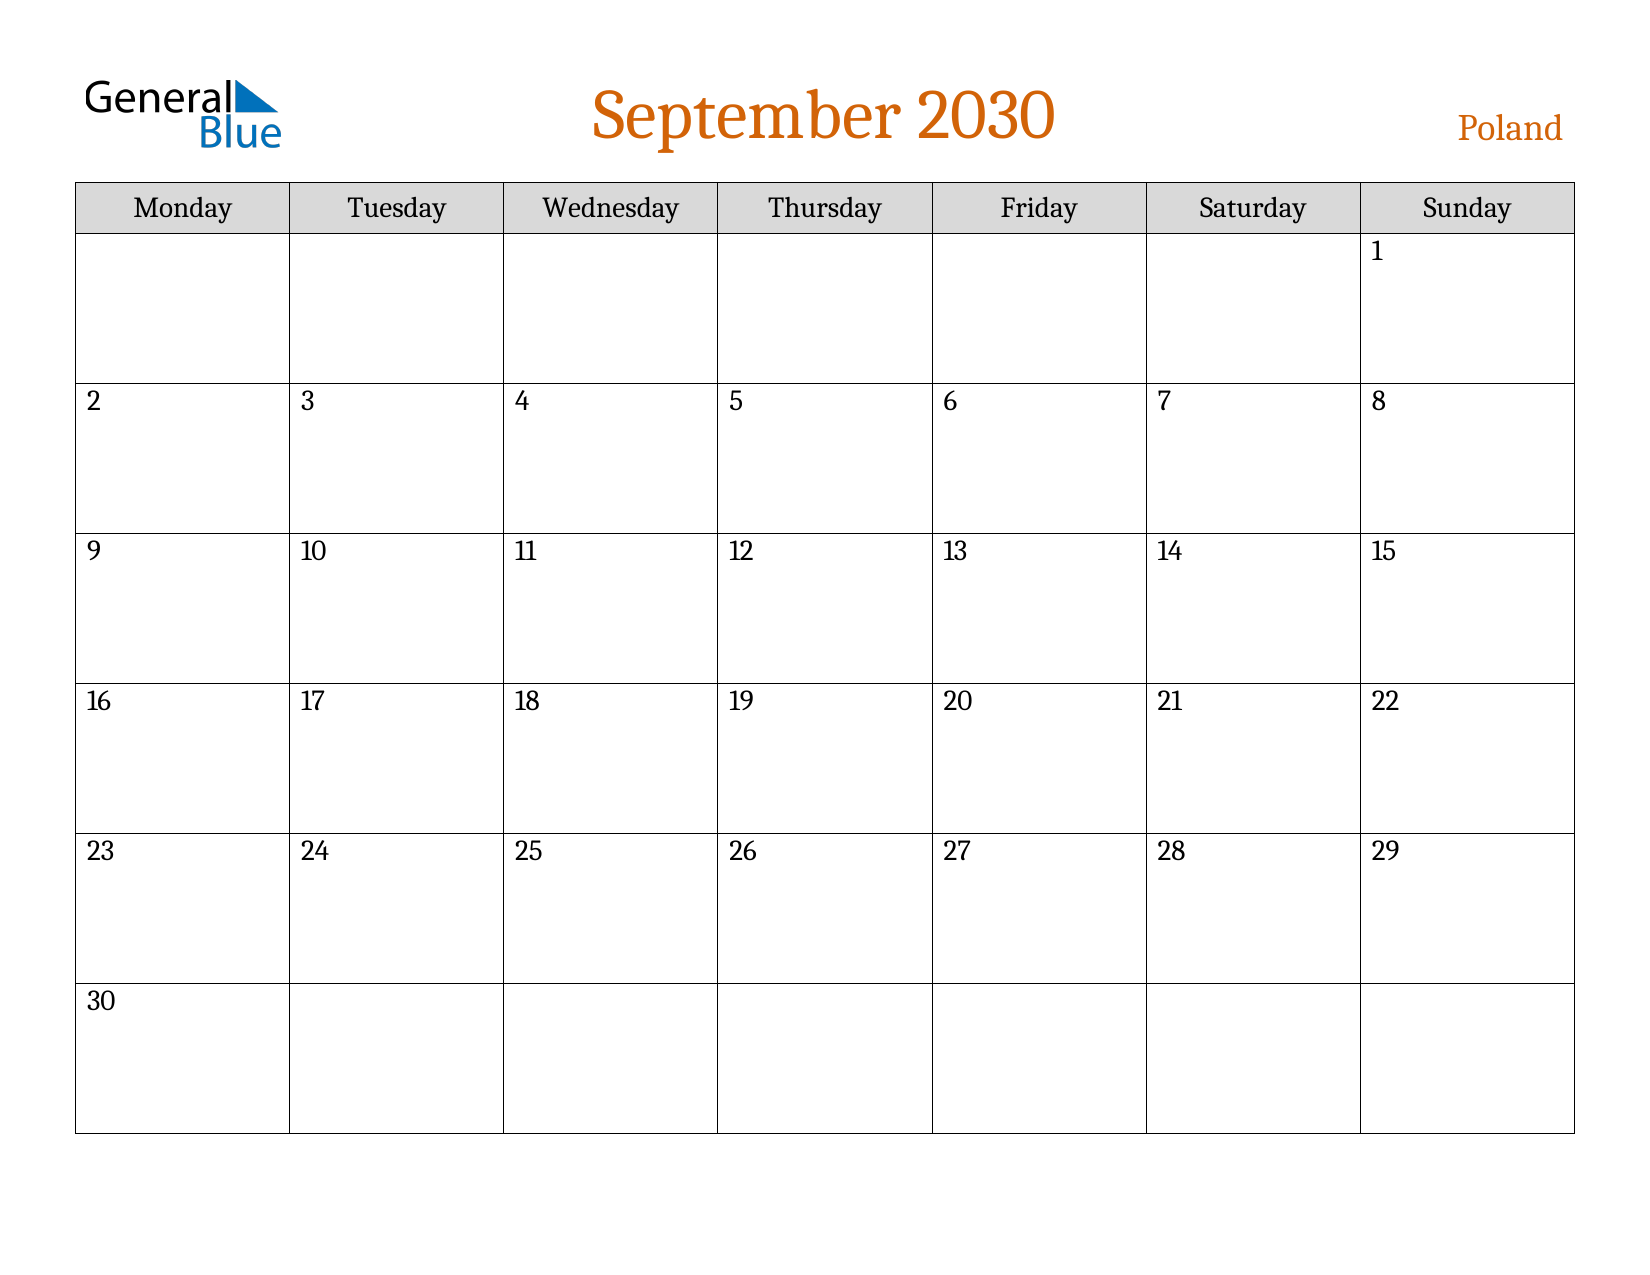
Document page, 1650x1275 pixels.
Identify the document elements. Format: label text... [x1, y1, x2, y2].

table_cell 22 [1361, 684, 1574, 720]
table_cell 12 [718, 534, 932, 570]
table_cell [290, 270, 503, 383]
table_cell 10 [290, 534, 503, 570]
table_cell [1147, 420, 1360, 533]
table_cell [76, 270, 289, 383]
table_cell [933, 720, 1146, 833]
table_cell [290, 1020, 503, 1133]
table_cell Wednesday [504, 183, 717, 233]
table_cell [1147, 270, 1360, 383]
table_cell 19 [718, 684, 932, 720]
table_cell [933, 270, 1146, 383]
table_cell 30 [76, 984, 289, 1020]
picture [86, 80, 281, 148]
table_cell 6 [933, 384, 1146, 420]
table_cell [76, 720, 289, 833]
table_cell [1361, 570, 1574, 683]
table_cell [290, 870, 503, 983]
table_cell 28 [1147, 834, 1360, 870]
table_cell [1361, 270, 1574, 383]
table_cell [504, 870, 717, 983]
table_cell [933, 870, 1146, 983]
table_cell Saturday [1147, 183, 1360, 233]
table_cell [504, 234, 717, 270]
table_cell [933, 420, 1146, 533]
table_cell Thursday [718, 183, 932, 233]
table_cell 2 [76, 384, 289, 420]
table_cell 29 [1361, 834, 1574, 870]
table_cell [1361, 984, 1574, 1020]
table_header [76, 75, 503, 182]
table_cell 24 [290, 834, 503, 870]
table_cell [290, 720, 503, 833]
table_cell [718, 234, 932, 270]
table_cell [504, 570, 717, 683]
table_cell [933, 984, 1146, 1020]
table_cell [933, 570, 1146, 683]
table_cell [1147, 570, 1360, 683]
table_cell 26 [718, 834, 932, 870]
table_cell 3 [290, 384, 503, 420]
table_cell [1147, 984, 1360, 1020]
table_cell 15 [1361, 534, 1574, 570]
table_cell [290, 234, 503, 270]
table_cell 7 [1147, 384, 1360, 420]
table_cell [290, 420, 503, 533]
table_cell 23 [76, 834, 289, 870]
table_cell [718, 1020, 932, 1133]
table_cell 25 [504, 834, 717, 870]
table_cell [504, 270, 717, 383]
table_cell 17 [290, 684, 503, 720]
table_cell [76, 420, 289, 533]
table_cell Tuesday [290, 183, 503, 233]
table_cell [1361, 420, 1574, 533]
table_cell 21 [1147, 684, 1360, 720]
table_cell [504, 420, 717, 533]
table_header Poland [1146, 75, 1574, 182]
table_cell Friday [933, 183, 1146, 233]
table_cell [718, 984, 932, 1020]
table_cell [933, 234, 1146, 270]
table_cell [1147, 234, 1360, 270]
table_cell Monday [76, 183, 289, 233]
table_cell [1361, 720, 1574, 833]
table_cell [76, 570, 289, 683]
table_cell Sunday [1361, 183, 1574, 233]
table_header September 2030 [504, 75, 1146, 182]
table_cell 1 [1361, 234, 1574, 270]
table_cell [290, 570, 503, 683]
table_cell [1147, 870, 1360, 983]
table_cell [504, 720, 717, 833]
table_cell 5 [718, 384, 932, 420]
table_cell [718, 270, 932, 383]
table_cell [718, 420, 932, 533]
table_cell [76, 234, 289, 270]
table_cell 16 [76, 684, 289, 720]
table_cell [290, 984, 503, 1020]
table_cell 20 [933, 684, 1146, 720]
table_cell [718, 720, 932, 833]
table_cell [76, 870, 289, 983]
table_cell 27 [933, 834, 1146, 870]
table_cell 14 [1147, 534, 1360, 570]
table_cell [1361, 870, 1574, 983]
table_cell [1147, 1020, 1360, 1133]
table_cell [718, 870, 932, 983]
table_cell [504, 1020, 717, 1133]
table_cell [504, 984, 717, 1020]
table_cell 8 [1361, 384, 1574, 420]
table_cell 18 [504, 684, 717, 720]
table_cell [933, 1020, 1146, 1133]
table_cell 11 [504, 534, 717, 570]
table_cell [1147, 720, 1360, 833]
table_cell [76, 1020, 289, 1133]
table_cell [1361, 1020, 1574, 1133]
table_cell 9 [76, 534, 289, 570]
table_cell 13 [933, 534, 1146, 570]
table_cell 4 [504, 384, 717, 420]
table_cell [718, 570, 932, 683]
